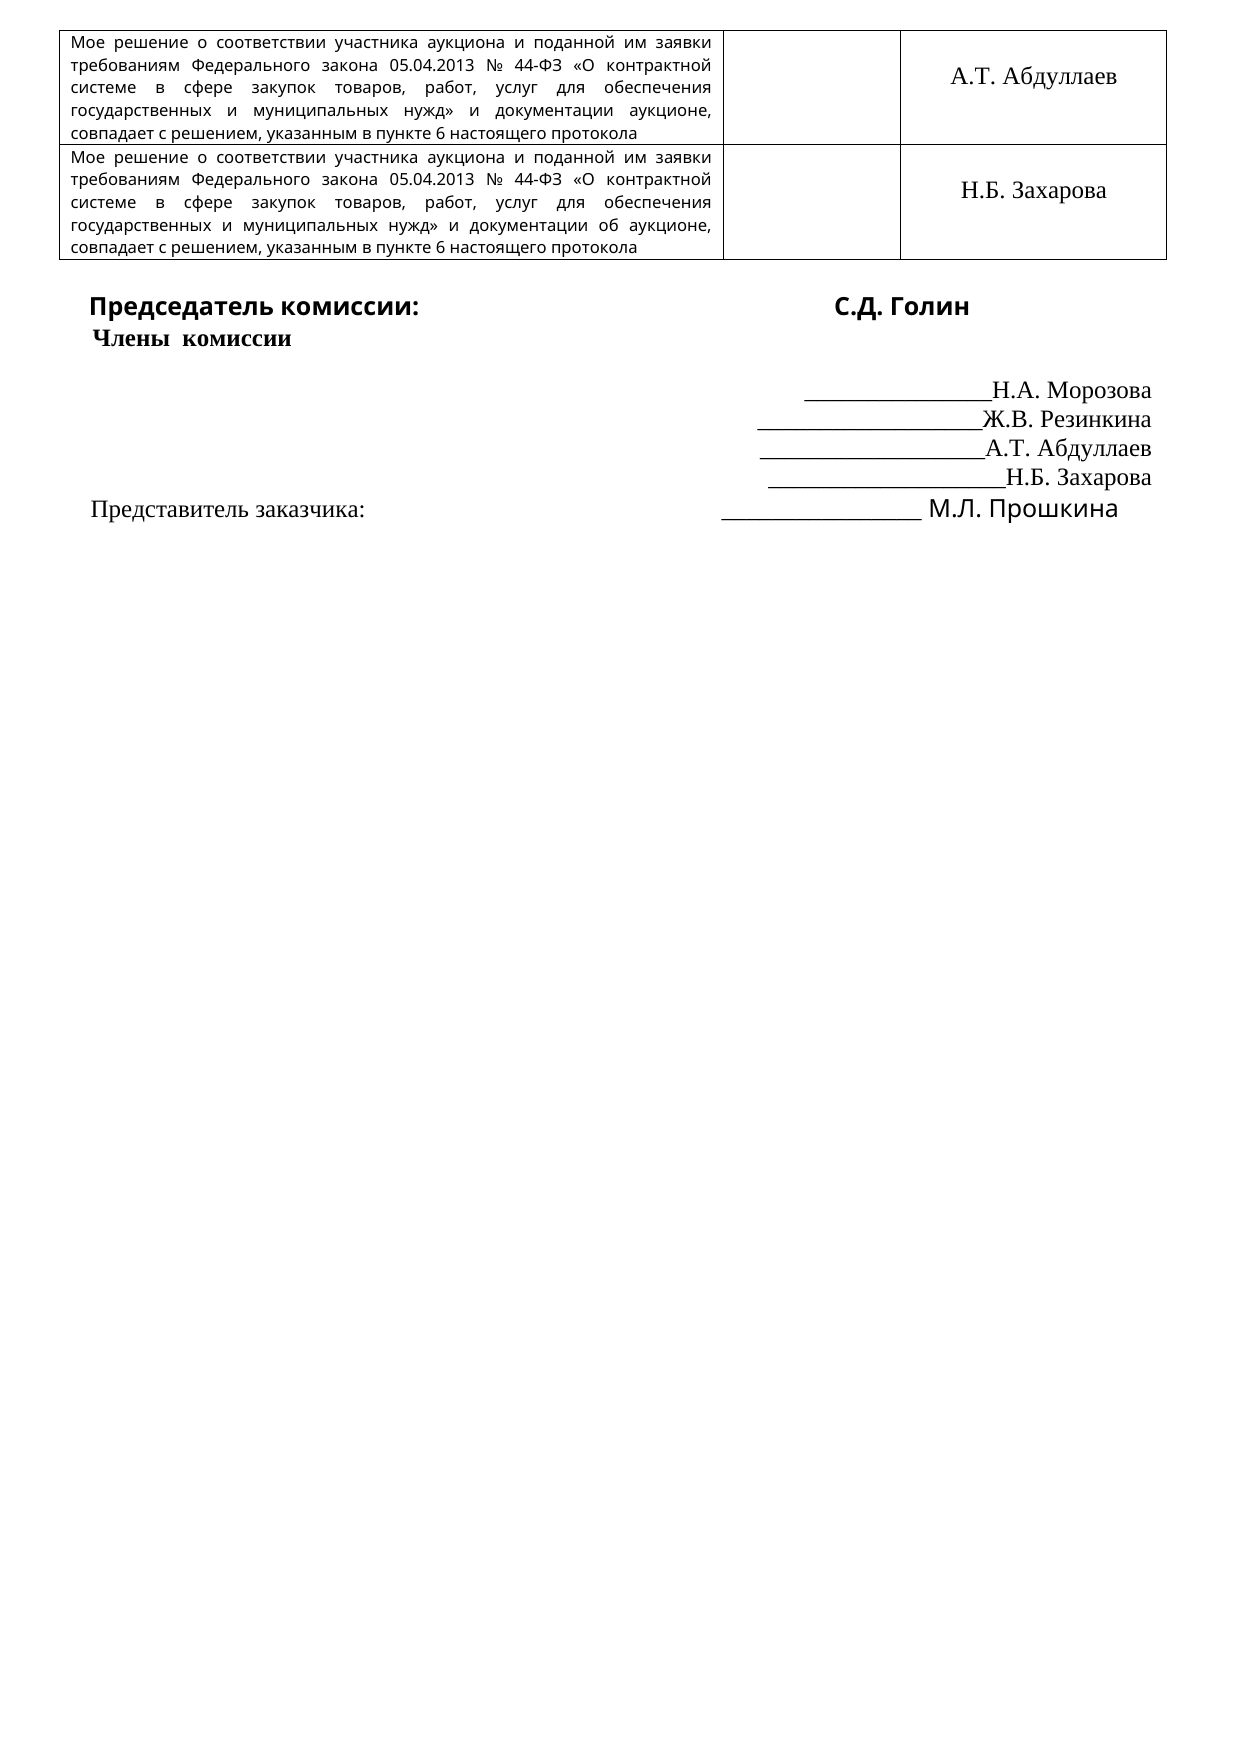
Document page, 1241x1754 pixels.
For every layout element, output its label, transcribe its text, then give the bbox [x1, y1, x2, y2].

text Представитель заказчика: ________________ М.Л. Прошкина [59, 490, 1152, 524]
table_cell Н.Б. Захарова [901, 145, 1166, 259]
table_cell А.Т. Абдуллаев [901, 31, 1166, 144]
table_cell [724, 145, 900, 259]
text _______________Н.А. Морозова [59, 375, 1152, 404]
text __________________Ж.В. Резинкина [59, 404, 1152, 433]
text Председатель комиссии: С.Д. Голин [59, 288, 1152, 323]
table_cell Мое решение о соответствии участника аукциона и поданной им заявки требованиям Федерального закона 05.04.2013 № 44-ФЗ «О контрактной системе в сфере закупок товаров, работ, услуг для обеспечения государственных и муниципальных нужд» и документации аукционе, совпадает с решением, указанным в пункте 6 настоящего протокола [60, 31, 723, 144]
table_cell [724, 31, 900, 144]
text __________________А.Т. Абдуллаев [59, 433, 1152, 462]
text Члены комиссии [59, 323, 1152, 351]
text ___________________Н.Б. Захарова [59, 462, 1152, 490]
